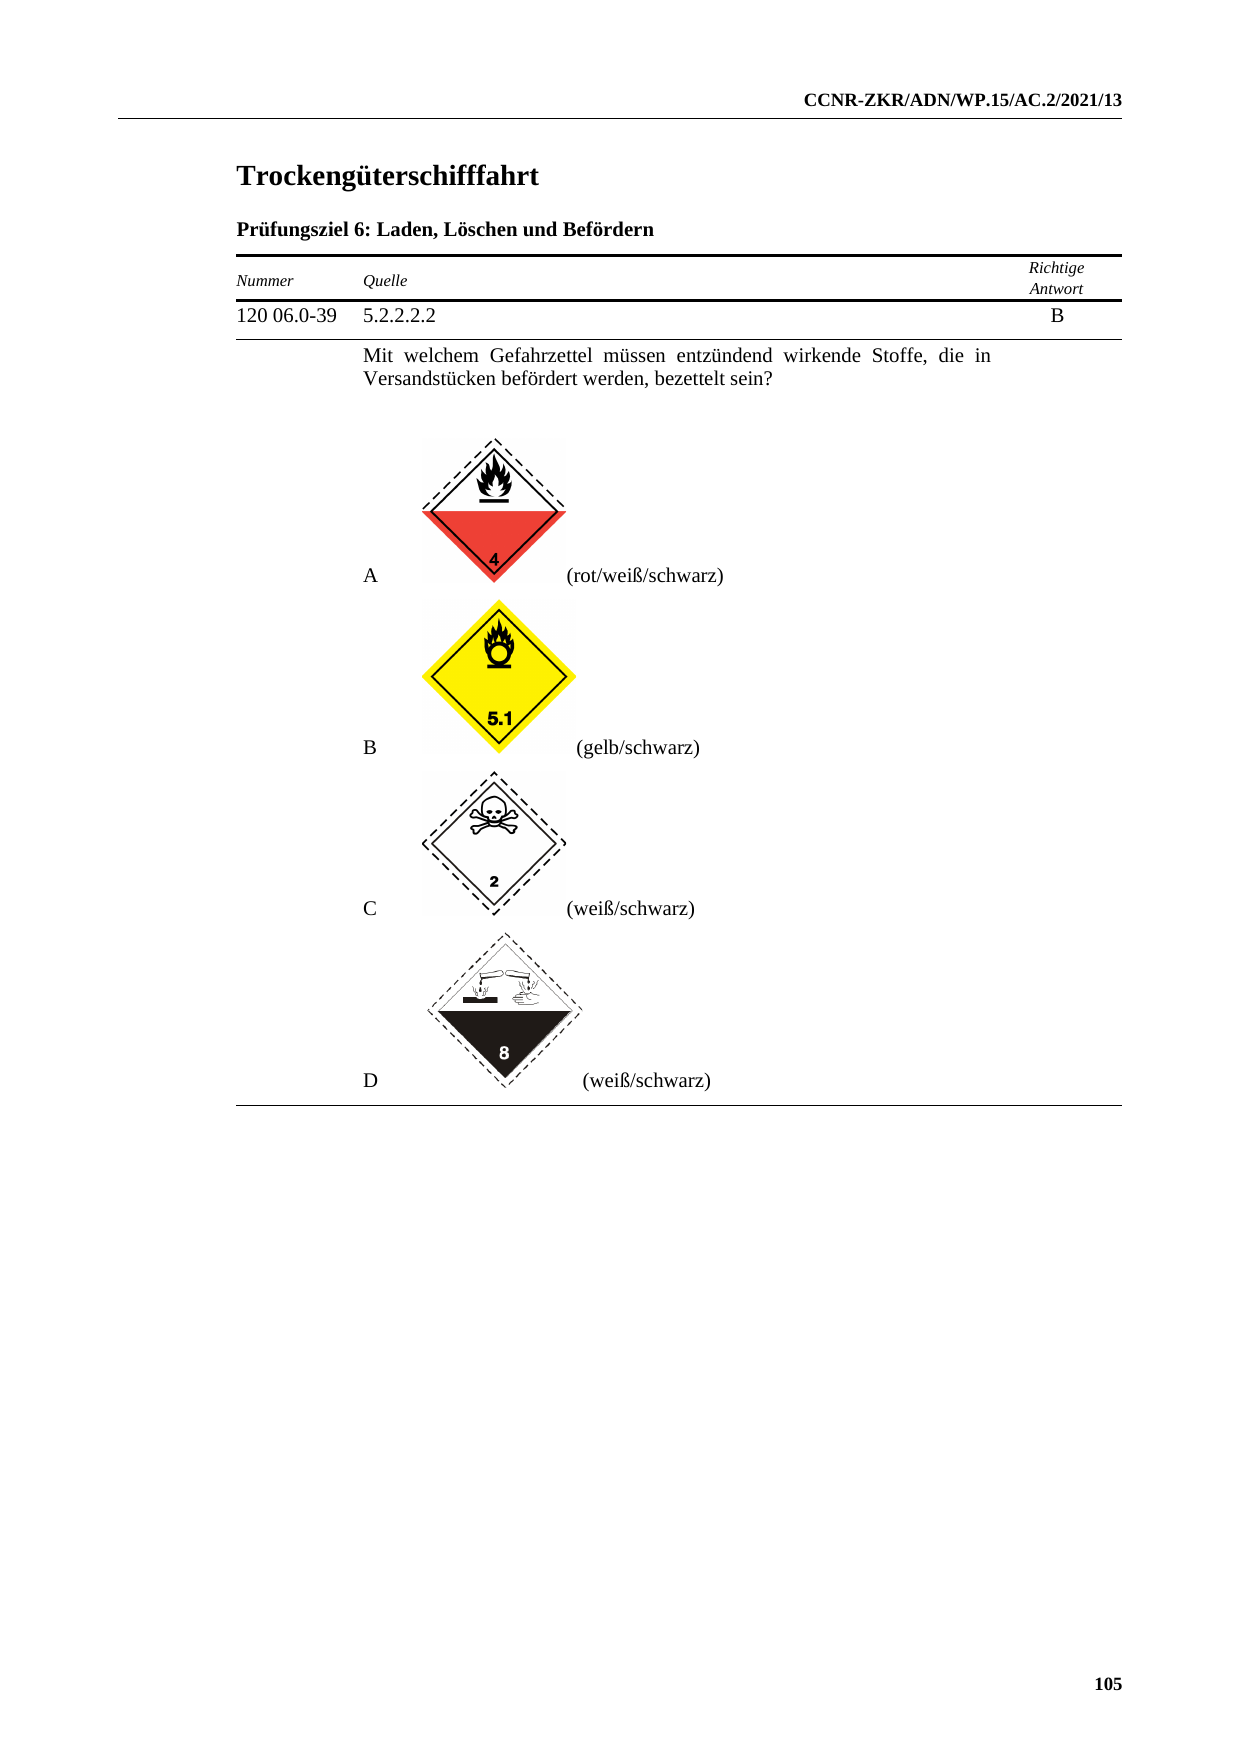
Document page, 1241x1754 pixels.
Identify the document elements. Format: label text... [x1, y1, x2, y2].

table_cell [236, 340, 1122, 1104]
table_cell Quelle [363, 257, 1004, 299]
table_header Trockengüterschifffahrt Prüfungsziel 6: Laden, Löschen und Befördern [236, 148, 1122, 254]
picture [422, 438, 567, 583]
picture [422, 599, 577, 754]
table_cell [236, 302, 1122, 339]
picture [422, 771, 567, 916]
table_cell Nummer [236, 257, 363, 299]
table_cell Richtige Antwort [1004, 257, 1122, 299]
picture [427, 932, 583, 1088]
